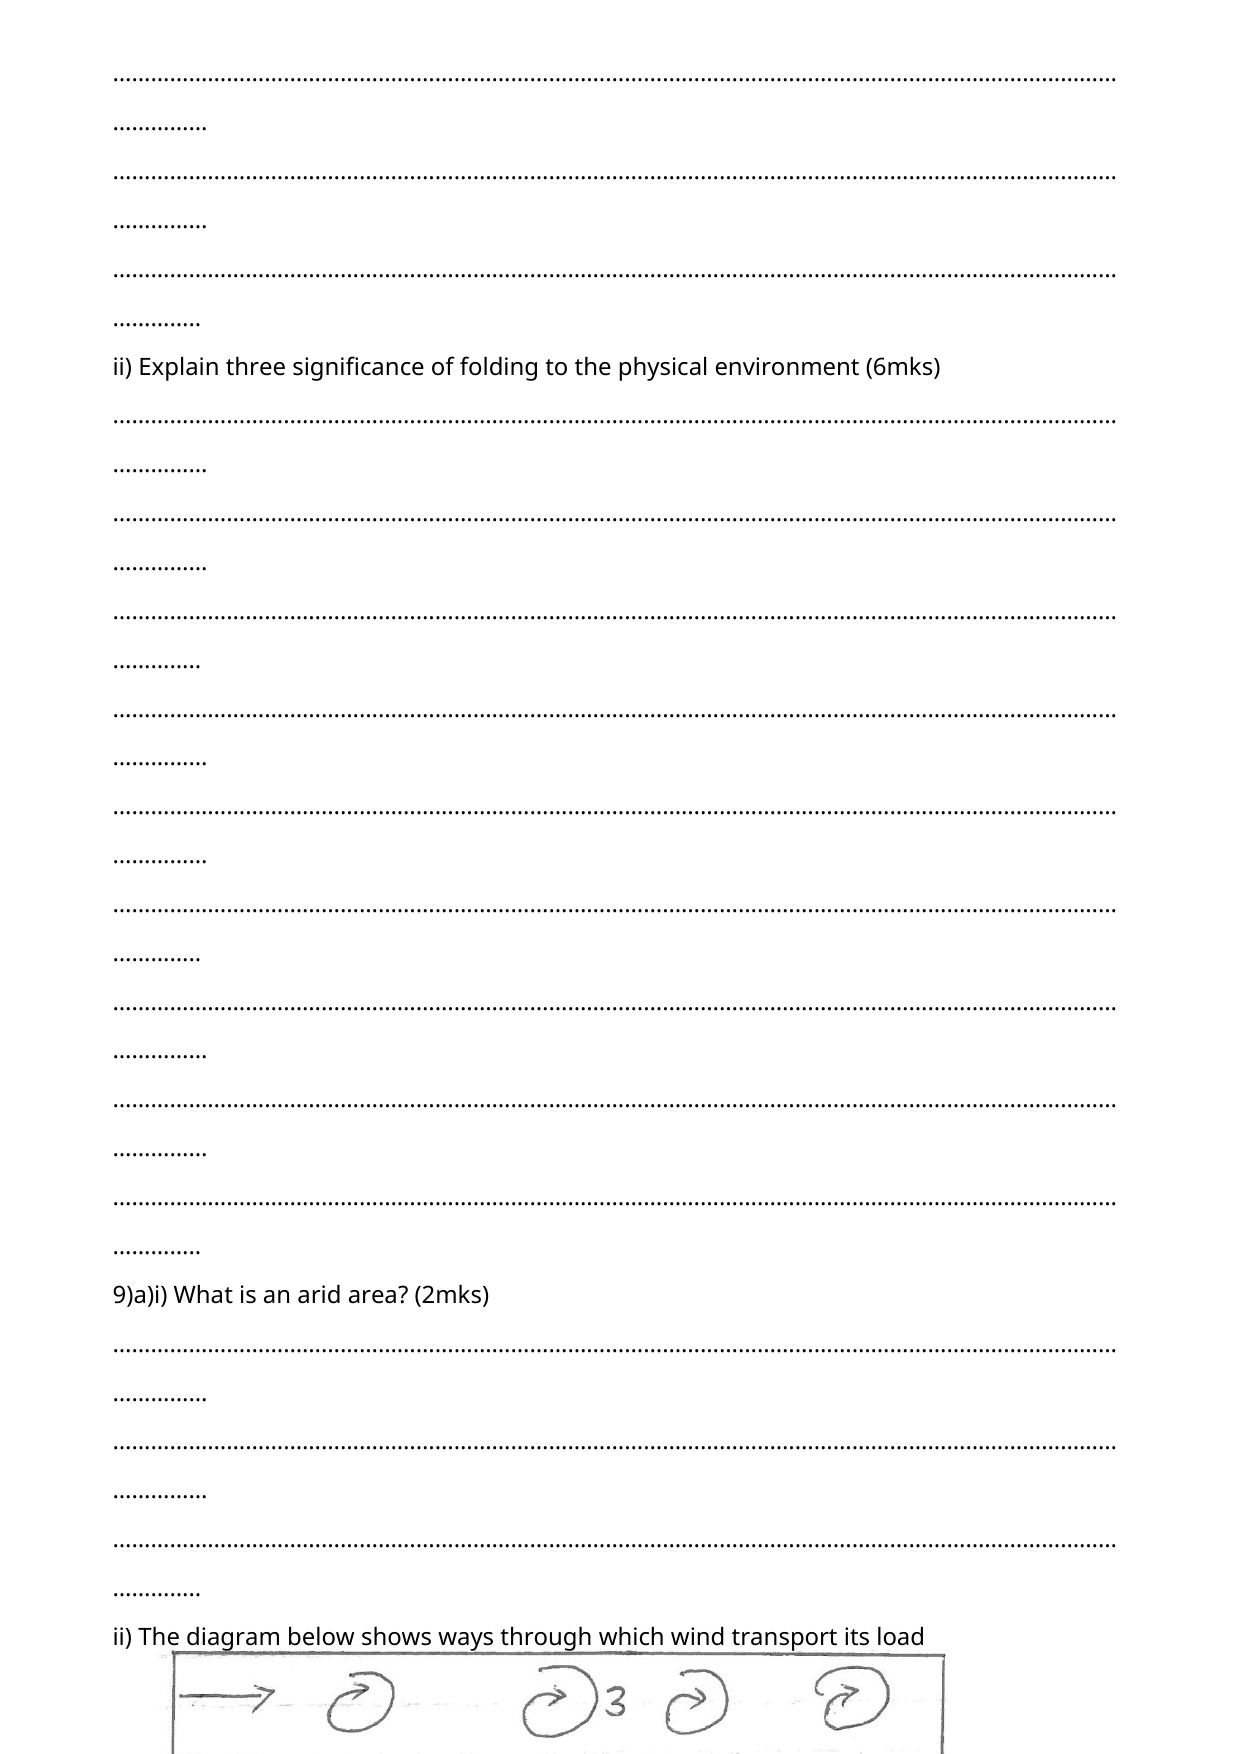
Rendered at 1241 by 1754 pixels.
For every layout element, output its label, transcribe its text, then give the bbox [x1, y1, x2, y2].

text ………………………………………………………………………………………………………………………………………………………… [112, 789, 1134, 871]
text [112, 56, 1134, 138]
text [112, 252, 1134, 333]
text ……………………………………………………………………………………………………………………………………………………….. [112, 1522, 1134, 1603]
picture [157, 1652, 960, 1754]
text ………………………………………………………………………………………………………………………………………………………… [112, 691, 1134, 773]
text 9)a)i) What is an arid area? (2mks) [112, 1278, 1134, 1310]
text ………………………………………………………………………………………………………………………………………………………… [112, 984, 1134, 1066]
text ……………………………………………………………………………………………………………………………………………………….. [112, 887, 1134, 968]
text ii) The diagram below shows ways through which wind transport its load [112, 1619, 1134, 1652]
text ……………………………………………………………………………………………………………………………………………………….. [112, 594, 1134, 675]
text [112, 1424, 1134, 1506]
text ……………………………………………………………………………………………………………………………………………………….. [112, 1180, 1134, 1261]
text ………………………………………………………………………………………………………………………………………………………… [112, 1082, 1134, 1164]
text ………………………………………………………………………………………………………………………………………………………… [112, 496, 1134, 577]
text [112, 154, 1134, 235]
text ii) Explain three significance of folding to the physical environment (6mks) [112, 349, 1134, 382]
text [112, 1326, 1134, 1408]
text ………………………………………………………………………………………………………………………………………………………… [112, 398, 1134, 480]
